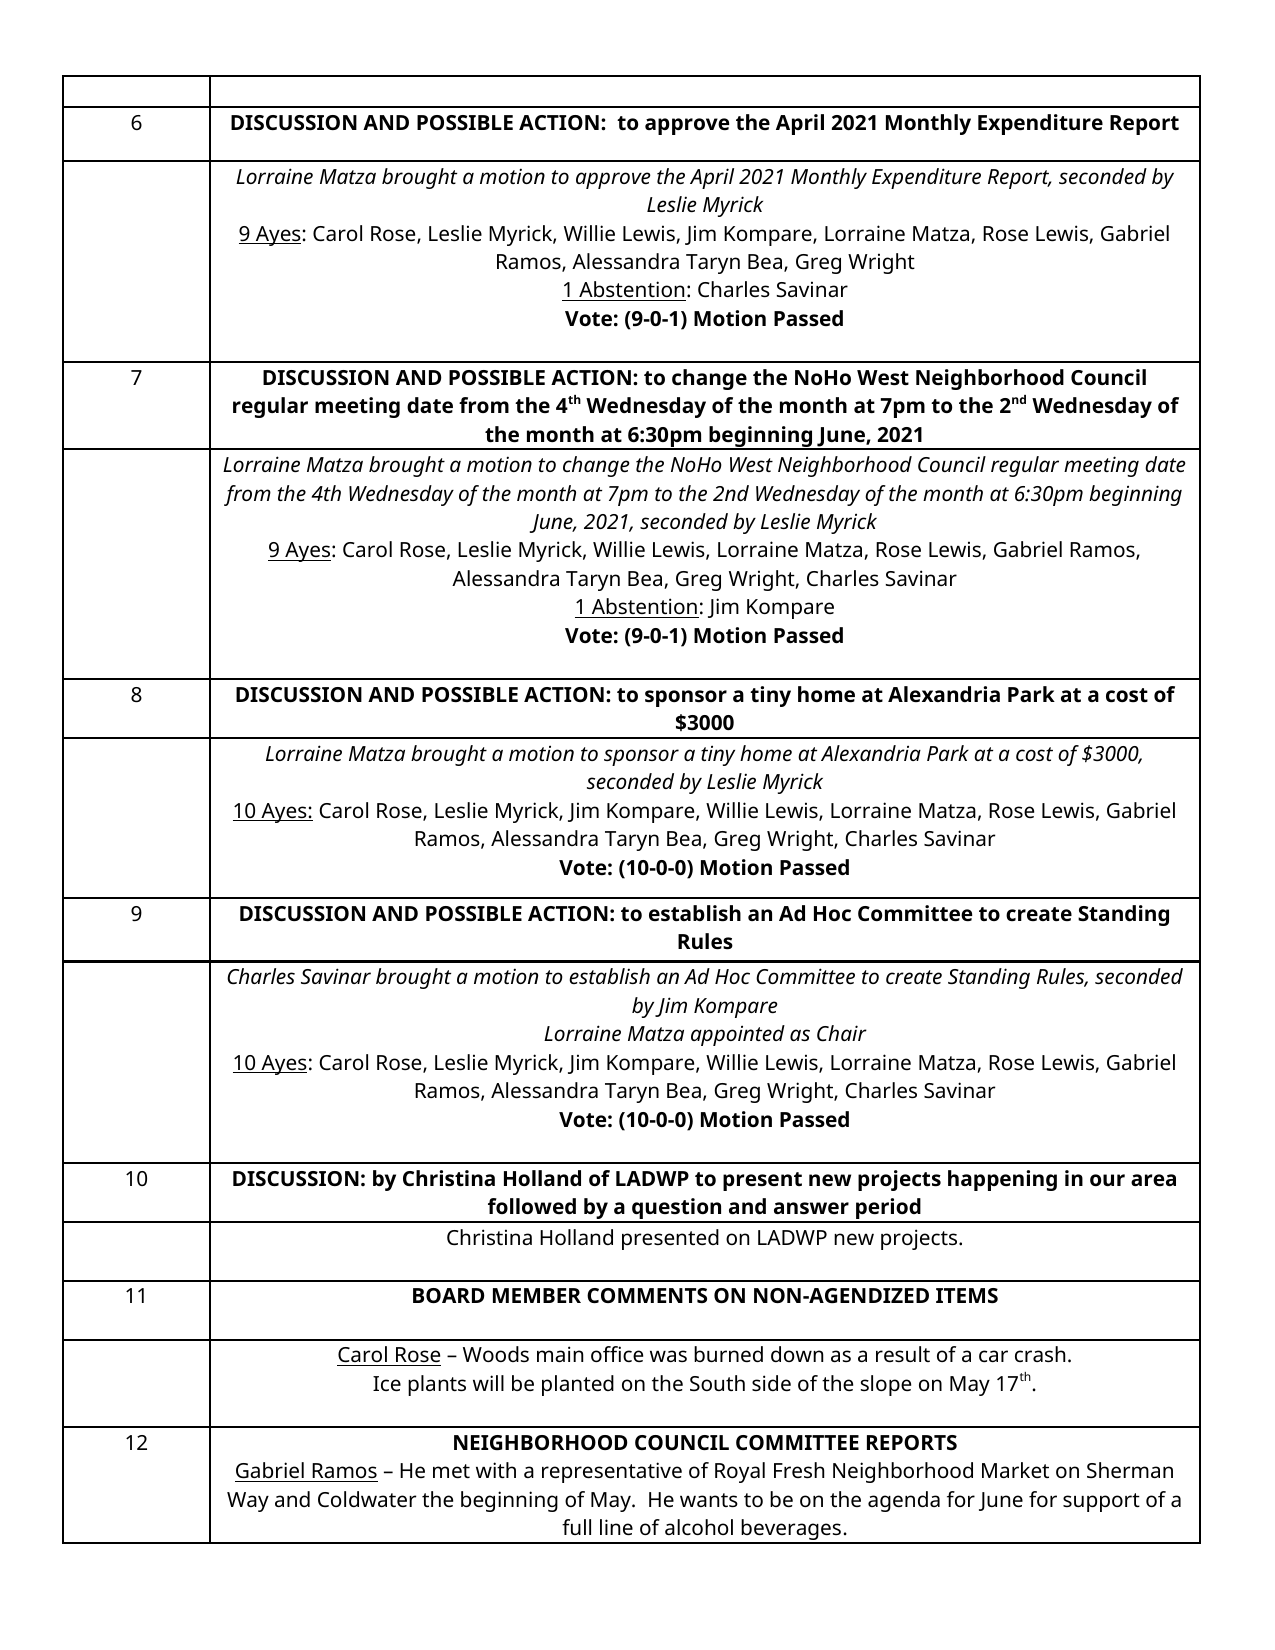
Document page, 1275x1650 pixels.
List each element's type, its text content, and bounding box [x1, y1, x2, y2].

table_cell Charles Savinar brought a motion to establish an Ad Hoc Committee to create Standing Rules, seconded by Jim Kompare Lorraine Matza appointed as Chair 10 Ayes: Carol Rose, Leslie Myrick, Jim Kompare, Willie Lewis, Lorraine Matza, Rose Lewis, Gabriel Ramos, Alessandra Taryn Bea, Greg Wright, Charles Savinar Vote: (10-0-0) Motion Passed [211, 963, 1199, 1162]
table_cell BOARD MEMBER COMMENTS ON NON-AGENDIZED ITEMS [211, 1282, 1199, 1338]
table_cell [211, 1428, 1199, 1542]
table_cell Carol Rose – Woods main office was burned down as a result of a car crash. Ice plants will be planted on the South side of the slope on May 17th. [211, 1341, 1199, 1426]
table_cell 9 [64, 899, 209, 960]
table_cell DISCUSSION AND POSSIBLE ACTION: to sponsor a tiny home at Alexandria Park at a cost of $3000 [211, 680, 1199, 737]
table_cell [64, 77, 209, 106]
table_cell DISCUSSION AND POSSIBLE ACTION: to approve the April 2021 Monthly Expenditure Report [211, 108, 1199, 160]
table_cell DISCUSSION AND POSSIBLE ACTION: to change the NoHo West Neighborhood Council regular meeting date from the 4th Wednesday of the month at 7pm to the 2nd Wednesday of the month at 6:30pm beginning June, 2021 [211, 363, 1199, 448]
table_cell Christina Holland presented on LADWP new projects. [211, 1223, 1199, 1279]
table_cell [211, 77, 1199, 106]
table_cell Lorraine Matza brought a motion to change the NoHo West Neighborhood Council regular meeting date from the 4th Wednesday of the month at 7pm to the 2nd Wednesday of the month at 6:30pm beginning June, 2021, seconded by Leslie Myrick 9 Ayes: Carol Rose, Leslie Myrick, Willie Lewis, Lorraine Matza, Rose Lewis, Gabriel Ramos, Alessandra Taryn Bea, Greg Wright, Charles Savinar 1 Abstention: Jim Kompare Vote: (9-0-1) Motion Passed [211, 450, 1199, 678]
table_cell [64, 450, 209, 678]
table_cell 8 [64, 680, 209, 737]
table_cell 11 [64, 1282, 209, 1338]
table_cell Lorraine Matza brought a motion to approve the April 2021 Monthly Expenditure Report, seconded by Leslie Myrick 9 Ayes: Carol Rose, Leslie Myrick, Willie Lewis, Jim Kompare, Lorraine Matza, Rose Lewis, Gabriel Ramos, Alessandra Taryn Bea, Greg Wright 1 Abstention: Charles Savinar Vote: (9-0-1) Motion Passed [211, 162, 1199, 361]
table_cell DISCUSSION: by Christina Holland of LADWP to present new projects happening in our area followed by a question and answer period [211, 1164, 1199, 1221]
table_cell [64, 739, 209, 897]
table_cell Lorraine Matza brought a motion to sponsor a tiny home at Alexandria Park at a cost of $3000, seconded by Leslie Myrick 10 Ayes: Carol Rose, Leslie Myrick, Jim Kompare, Willie Lewis, Lorraine Matza, Rose Lewis, Gabriel Ramos, Alessandra Taryn Bea, Greg Wright, Charles Savinar Vote: (10-0-0) Motion Passed [211, 739, 1199, 897]
table_cell [64, 1341, 209, 1426]
table_cell [64, 162, 209, 361]
table_cell 10 [64, 1164, 209, 1221]
table_cell 6 [64, 108, 209, 160]
table_cell 12 [64, 1428, 209, 1542]
table_cell 7 [64, 363, 209, 448]
table_cell [64, 1223, 209, 1279]
table_cell DISCUSSION AND POSSIBLE ACTION: to establish an Ad Hoc Committee to create Standing Rules [211, 899, 1199, 960]
table_cell [64, 963, 209, 1162]
